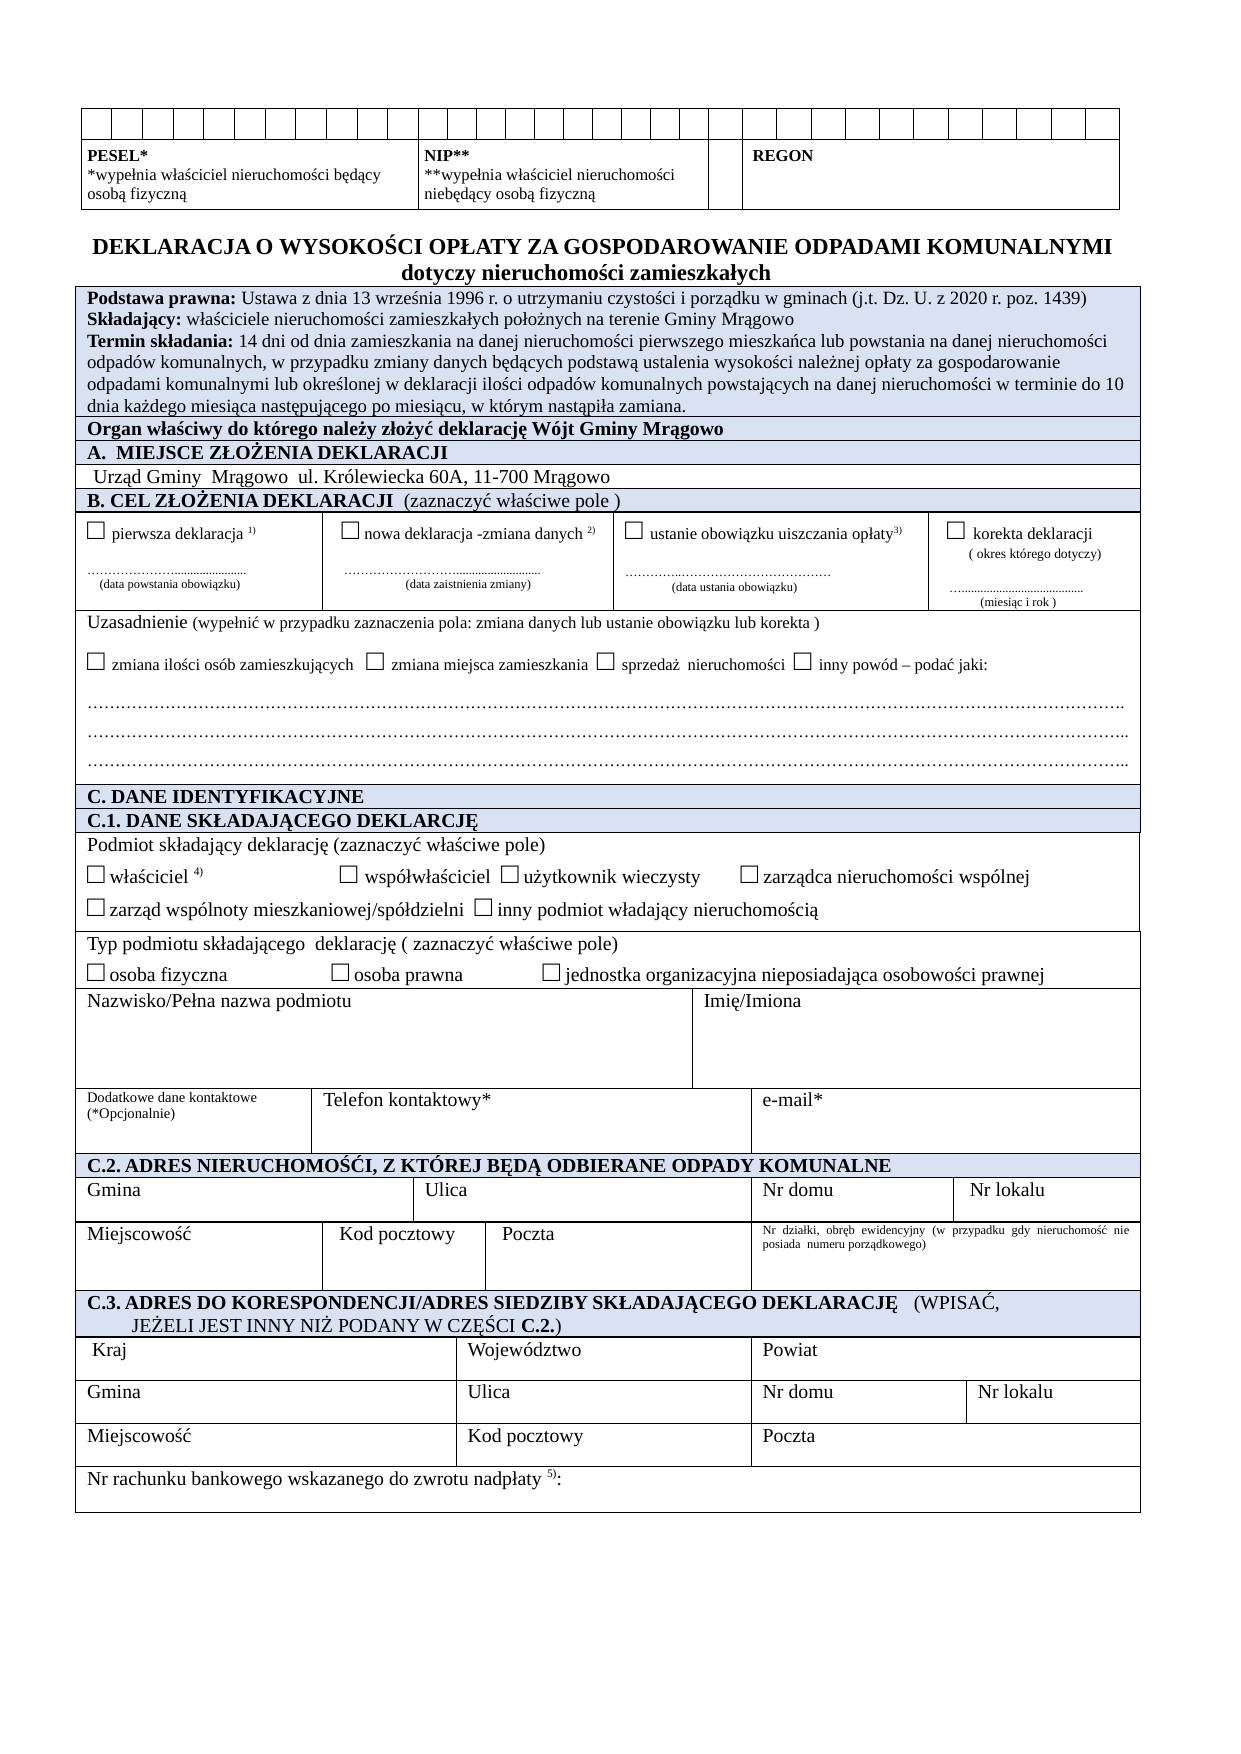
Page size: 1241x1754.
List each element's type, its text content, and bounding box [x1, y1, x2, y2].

table_header [949, 109, 982, 139]
table_cell Miejscowość [76, 1223, 322, 1290]
table_cell Nr działki, obręb ewidencyjny (w przypadku gdy nieruchomość nie posiada numeru porządkowego) [752, 1223, 1140, 1290]
table_cell Kod pocztowy [323, 1223, 485, 1290]
table_header [1052, 109, 1085, 139]
table_header [448, 109, 476, 139]
table_cell e-mail* [752, 1089, 1140, 1153]
table_cell Poczta [486, 1223, 751, 1290]
table_cell Uzasadnienie (wypełnić w przypadku zaznaczenia pola: zmiana danych lub ustanie obowiązku lub korekta ) □ zmiana ilości osób zamieszkujących □ zmiana miejsca zamieszkania □ sprzedaż nieruchomości □ inny powód – podać jaki: ……………………………………………………………………………………………………………………………………………………………………. …………………………………………………………………………………………………………………………………………………………………….. …………………………………………………………………………………………………………………………………………………………………….. [76, 611, 1140, 784]
table_header [535, 109, 563, 139]
table_cell A. MIEJSCE ZŁOŻENIA DEKLARACJI [76, 441, 1140, 464]
table_cell Nr rachunku bankowego wskazanego do zwrotu nadpłaty 5): [76, 1467, 1140, 1512]
table_header [680, 109, 708, 139]
table_header [593, 109, 621, 139]
table_cell C.2. ADRES NIERUCHOMOŚĆI, Z KTÓREJ BĘDĄ ODBIERANE ODPADY KOMUNALNE [76, 1154, 1140, 1177]
table_cell B. CEL ZŁOŻENIA DEKLARACJI (zaznaczyć właściwe pole ) [76, 489, 1140, 511]
table_header [622, 109, 650, 139]
table_cell Miejscowość [76, 1424, 456, 1466]
table_header [564, 109, 592, 139]
table_header [235, 109, 265, 139]
table_cell Powiat [752, 1338, 1140, 1379]
table_header [743, 109, 776, 139]
table_cell Kraj [76, 1338, 456, 1379]
table_cell Nr lokalu [967, 1381, 1140, 1422]
table_header [204, 109, 234, 139]
table_header [1086, 109, 1119, 139]
table_cell Imię/Imiona [693, 989, 1140, 1087]
table_header [709, 109, 742, 139]
table_cell [709, 140, 742, 209]
table_cell Telefon kontaktowy* [312, 1089, 751, 1153]
table_cell PESEL* *wypełnia właściciel nieruchomości będący osobą fizyczną [82, 140, 418, 209]
table_cell C.1. DANE SKŁADAJĄCEGO DEKLARCJĘ [76, 809, 1140, 832]
table_header [506, 109, 534, 139]
table_cell REGON [743, 140, 1119, 209]
table_header [914, 109, 948, 139]
table_header [419, 109, 447, 139]
table_cell Województwo [457, 1338, 751, 1379]
table_cell Typ podmiotu składającego deklarację ( zaznaczyć właściwe pole) □ osoba fizyczna □ osoba prawna □ jednostka organizacyjna nieposiadająca osobowości prawnej [76, 932, 1140, 988]
table_cell C.3. ADRES DO KORESPONDENCJI/ADRES SIEDZIBY SKŁADAJĄCEGO DEKLARACJĘ (wpisać, jeżeli jest inny niż podany w części C.2.) [76, 1291, 1140, 1336]
table_header [327, 109, 357, 139]
table_header [174, 109, 203, 139]
table_cell Nr lokalu [954, 1178, 1140, 1221]
table_header [651, 109, 679, 139]
table_cell □ korekta deklaracji ( okres którego dotyczy) …....................................... (miesiąc i rok ) [929, 513, 1140, 609]
table_header [358, 109, 387, 139]
table_header [143, 109, 173, 139]
table_cell □ pierwsza deklaracja 1) …………………....................... (data powstania obowiązku) [76, 513, 322, 609]
table_header [266, 109, 295, 139]
table_cell Kod pocztowy [457, 1424, 751, 1466]
table_cell Nr domu [752, 1381, 966, 1422]
table_cell NIP** **wypełnia właściciel nieruchomości niebędący osobą fizyczną [419, 140, 708, 209]
table_cell Ulica [414, 1178, 751, 1221]
table_cell Ulica [457, 1381, 751, 1422]
table_cell □ ustanie obowiązku uiszczania opłaty3) …………..……………………………… (data ustania obowiązku) [614, 513, 928, 609]
text DEKLARACJA O WYSOKOŚCI OPŁATY ZA GOSPODAROWANIE ODPADAMI KOMUNALNYMI [75, 233, 1165, 259]
table_cell Dodatkowe dane kontaktowe (*Opcjonalnie) [76, 1089, 311, 1153]
table_cell Gmina [76, 1178, 413, 1221]
table_cell Nazwisko/Pełna nazwa podmiotu [76, 989, 692, 1087]
table_header [880, 109, 913, 139]
table_cell Poczta [752, 1424, 1140, 1466]
table_cell Nr domu [752, 1178, 953, 1221]
table_cell Gmina [76, 1381, 456, 1422]
table_header [112, 109, 142, 139]
table_cell Urząd Gminy Mrągowo ul. Królewiecka 60A, 11-700 Mrągowo [76, 465, 1140, 488]
table_header Podstawa prawna: Ustawa z dnia 13 września 1996 r. o utrzymaniu czystości i porządku w gminach (j.t. Dz. U. z 2020 r. poz. 1439) Składający: właściciele nieruchomości zamieszkałych położnych na terenie Gminy Mrągowo Termin składania: 14 dni od dnia zamieszkania na danej nieruchomości pierwszego mieszkańca lub powstania na danej nieruchomości odpadów komunalnych, w przypadku zmiany danych będących podstawą ustalenia wysokości należnej opłaty za gospodarowanie odpadami komunalnymi lub określonej w deklaracji ilości odpadów komunalnych powstających na danej nieruchomości w terminie do 10 dnia każdego miesiąca następującego po miesiącu, w którym nastąpiła zamiana. [76, 287, 1140, 416]
table_header [1017, 109, 1051, 139]
table_header [846, 109, 879, 139]
table_cell □ nowa deklaracja -zmiana danych 2) ………………………........................... (data zaistnienia zmiany) [323, 513, 613, 609]
table_header [388, 109, 418, 139]
table_header [983, 109, 1016, 139]
table_header [812, 109, 845, 139]
table_header [777, 109, 811, 139]
table_header [82, 109, 111, 139]
text dotyczy nieruchomości zamieszkałych [75, 259, 1165, 286]
table_cell Organ właściwy do którego należy złożyć deklarację Wójt Gminy Mrągowo [76, 417, 1140, 440]
table_cell Podmiot składający deklarację (zaznaczyć właściwe pole) □ właściciel 4) □ współwłaściciel □ użytkownik wieczysty □ zarządca nieruchomości wspólnej □ zarząd wspólnoty mieszkaniowej/spółdzielni □ inny podmiot władający nieruchomością [76, 833, 1139, 931]
table_cell C. DANE IDENTYFIKACYJNE [76, 785, 1140, 808]
table_header [477, 109, 505, 139]
table_header [296, 109, 326, 139]
